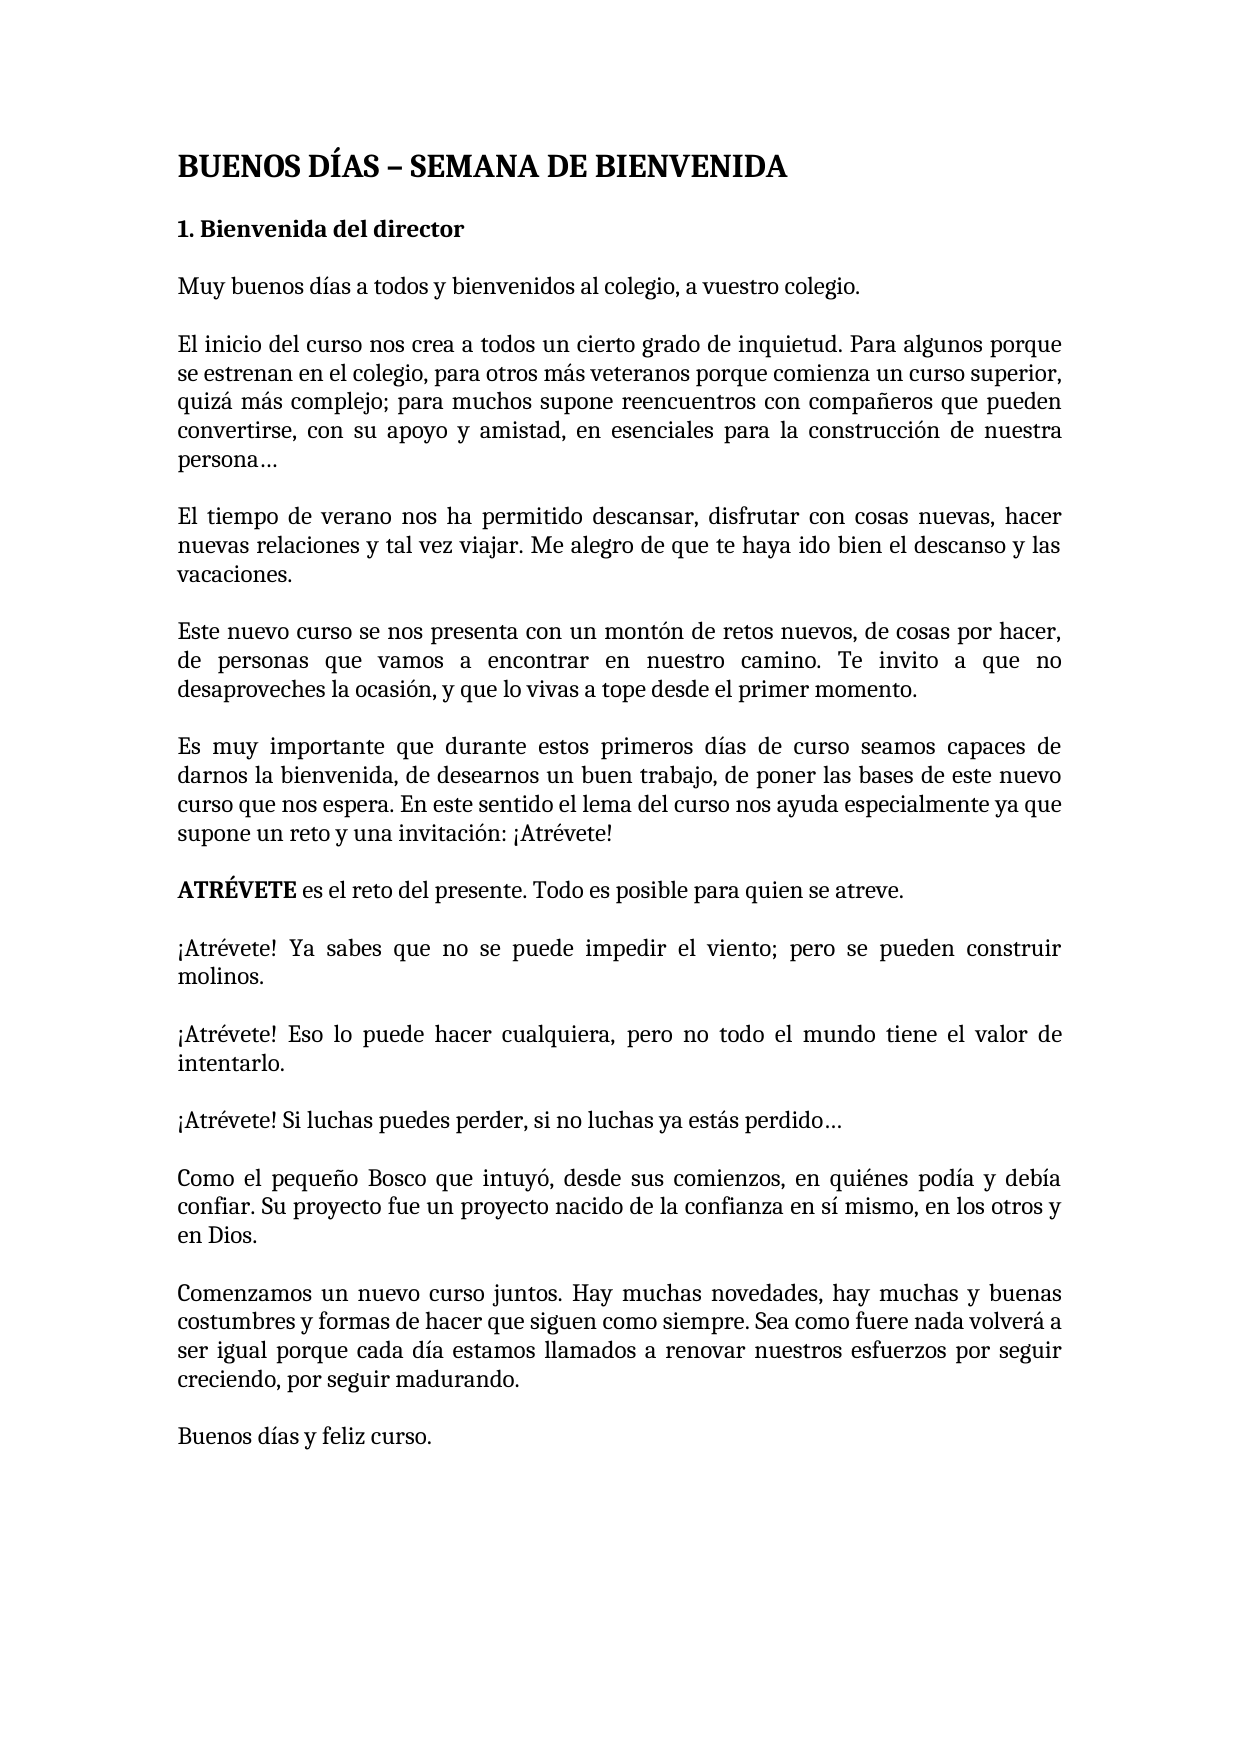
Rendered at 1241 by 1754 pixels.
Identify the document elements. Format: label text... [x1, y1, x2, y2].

text El tiempo de verano nos ha permitido descansar, disfrutar con cosas nuevas, hacer nuevas relaciones y tal vez viajar. Me alegro de que te haya ido bien el descanso y las vacaciones. [177, 502, 1063, 588]
text ¡Atrévete! Ya sabes que no se puede impedir el viento; pero se pueden construir molinos. [177, 933, 1063, 991]
text Este nuevo curso se nos presenta con un montón de retos nuevos, de cosas por hacer, de personas que vamos a encontrar en nuestro camino. Te invito a que no desaproveches la ocasión, y que lo vivas a tope desde el primer momento. [177, 617, 1063, 703]
text Comenzamos un nuevo curso juntos. Hay muchas novedades, hay muchas y buenas costumbres y formas de hacer que siguen como siempre. Sea como fuere nada volverá a ser igual porque cada día estamos llamados a renovar nuestros esfuerzos por seguir creciendo, por seguir madurando. [177, 1278, 1063, 1393]
text Como el pequeño Bosco que intuyó, desde sus comienzos, en quiénes podía y debía confiar. Su proyecto fue un proyecto nacido de la confianza en sí mismo, en los otros y en Dios. [177, 1163, 1063, 1250]
text BUENOS DÍAS – SEMANA DE BIENVENIDA [177, 148, 1063, 186]
text Muy buenos días a todos y bienvenidos al colegio, a vuestro colegio. [177, 272, 1063, 301]
text Es muy importante que durante estos primeros días de curso seamos capaces de darnos la bienvenida, de desearnos un buen trabajo, de poner las bases de este nuevo curso que nos espera. En este sentido el lema del curso nos ayuda especialmente ya que supone un reto y una invitación: ¡Atrévete! [177, 732, 1063, 847]
text 1. Bienvenida del director [177, 215, 1063, 243]
text Buenos días y feliz curso. [177, 1422, 1063, 1451]
text ¡Atrévete! Si luchas puedes perder, si no luchas ya estás perdido… [177, 1106, 1063, 1135]
text ¡Atrévete! Eso lo puede hacer cualquiera, pero no todo el mundo tiene el valor de intentarlo. [177, 1020, 1063, 1077]
text El inicio del curso nos crea a todos un cierto grado de inquietud. Para algunos porque se estrenan en el colegio, para otros más veteranos porque comienza un curso superior, quizá más complejo; para muchos supone reencuentros con compañeros que pueden convertirse, con su apoyo y amistad, en esenciales para la construcción de nuestra persona… [177, 330, 1063, 473]
text ATRÉVETE es el reto del presente. Todo es posible para quien se atreve. [177, 876, 1063, 905]
